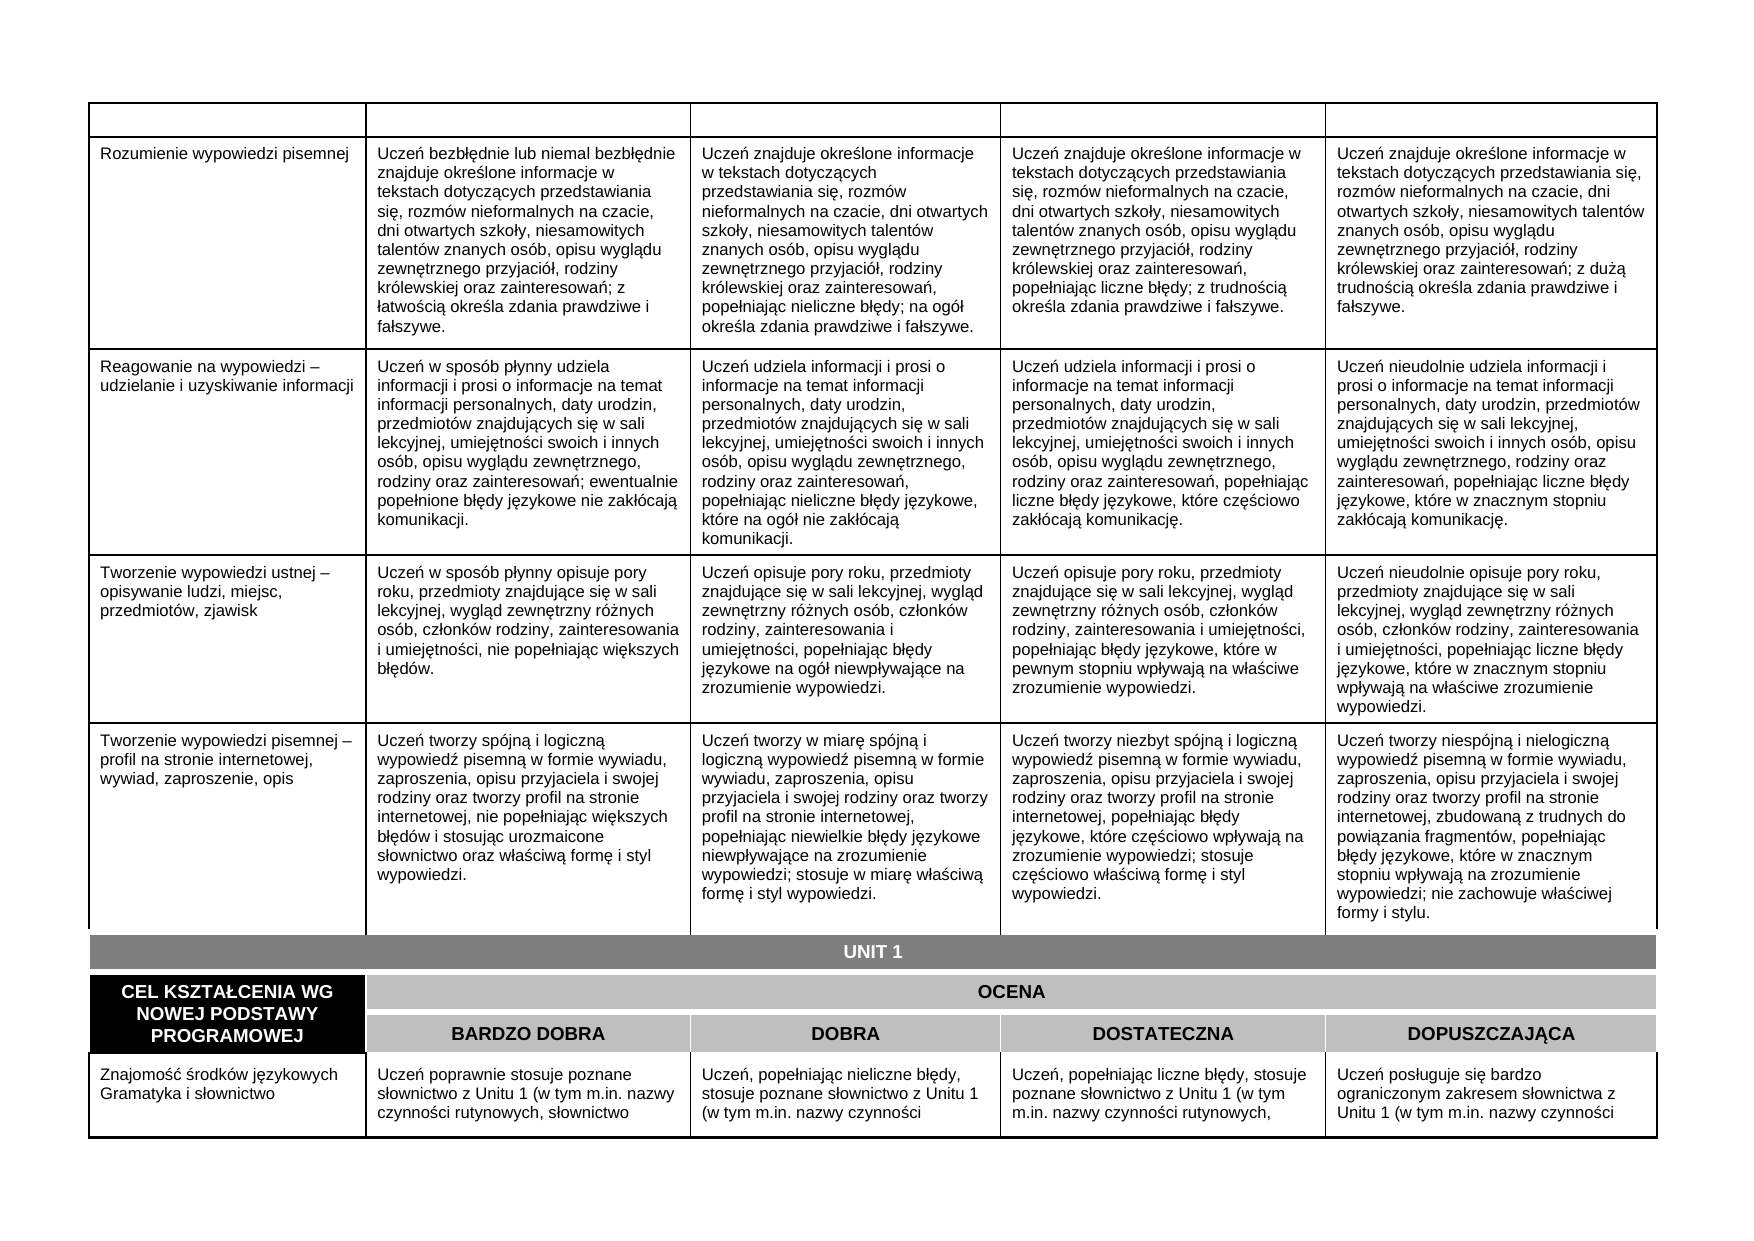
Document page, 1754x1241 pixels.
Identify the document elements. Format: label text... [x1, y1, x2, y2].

table_cell Uczeń nieudolnie opisuje pory roku, przedmioty znajdujące się w sali lekcyjnej, wygląd zewnętrzny różnych osób, członków rodziny, zainteresowania i umiejętności, popełniając liczne błędy językowe, które w znacznym stopniu wpływają na właściwe zrozumienie wypowiedzi. [1326, 556, 1656, 722]
table_cell BARDZO DOBRA [367, 1015, 690, 1052]
table_cell Reagowanie na wypowiedzi – udzielanie i uzyskiwanie informacji [90, 350, 365, 554]
table_cell Uczeń udziela informacji i prosi o informacje na temat informacji personalnych, daty urodzin, przedmiotów znajdujących się w sali lekcyjnej, umiejętności swoich i innych osób, opisu wyglądu zewnętrznego, rodziny oraz zainteresowań, popełniając liczne błędy językowe, które częściowo zakłócają komunikację. [1001, 350, 1325, 554]
table_cell Uczeń tworzy spójną i logiczną wypowiedź pisemną w formie wywiadu, zaproszenia, opisu przyjaciela i swojej rodziny oraz tworzy profil na stronie internetowej, nie popełniając większych błędów i stosując urozmaicone słownictwo oraz właściwą formę i styl wypowiedzi. [367, 724, 690, 928]
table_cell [1326, 104, 1656, 136]
table_cell UNIT 1 [90, 935, 1656, 969]
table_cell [691, 1059, 1000, 1136]
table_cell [691, 104, 1000, 136]
table_cell Uczeń udziela informacji i prosi o informacje na temat informacji personalnych, daty urodzin, przedmiotów znajdujących się w sali lekcyjnej, umiejętności swoich i innych osób, opisu wyglądu zewnętrznego, rodziny oraz zainteresowań, popełniając nieliczne błędy językowe, które na ogół nie zakłócają komunikacji. [691, 350, 1000, 554]
table_cell Uczeń znajduje określone informacje w tekstach dotyczących przedstawiania się, rozmów nieformalnych na czacie, dni otwartych szkoły, niesamowitych talentów znanych osób, opisu wyglądu zewnętrznego przyjaciół, rodziny królewskiej oraz zainteresowań, popełniając liczne błędy; z trudnością określa zdania prawdziwe i fałszywe. [1001, 138, 1325, 348]
table_cell OCENA [367, 975, 1656, 1009]
table_cell Uczeń opisuje pory roku, przedmioty znajdujące się w sali lekcyjnej, wygląd zewnętrzny różnych osób, członków rodziny, zainteresowania i umiejętności, popełniając błędy językowe, które w pewnym stopniu wpływają na właściwe zrozumienie wypowiedzi. [1001, 556, 1325, 722]
table_cell Uczeń znajduje określone informacje w tekstach dotyczących przedstawiania się, rozmów nieformalnych na czacie, dni otwartych szkoły, niesamowitych talentów znanych osób, opisu wyglądu zewnętrznego przyjaciół, rodziny królewskiej oraz zainteresowań; z dużą trudnością określa zdania prawdziwe i fałszywe. [1326, 138, 1656, 348]
table_cell DOSTATECZNA [1001, 1015, 1325, 1052]
table_cell Uczeń w sposób płynny opisuje pory roku, przedmioty znajdujące się w sali lekcyjnej, wygląd zewnętrzny różnych osób, członków rodziny, zainteresowania i umiejętności, nie popełniając większych błędów. [367, 556, 690, 722]
table_cell Rozumienie wypowiedzi pisemnej [90, 138, 365, 348]
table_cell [1326, 1059, 1656, 1136]
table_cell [1001, 104, 1325, 136]
table_cell DOBRA [691, 1015, 1000, 1052]
table_cell Uczeń nieudolnie udziela informacji i prosi o informacje na temat informacji personalnych, daty urodzin, przedmiotów znajdujących się w sali lekcyjnej, umiejętności swoich i innych osób, opisu wyglądu zewnętrznego, rodziny oraz zainteresowań, popełniając liczne błędy językowe, które w znacznym stopniu zakłócają komunikację. [1326, 350, 1656, 554]
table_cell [367, 1059, 690, 1136]
table_cell Uczeń tworzy niespójną i nielogiczną wypowiedź pisemną w formie wywiadu, zaproszenia, opisu przyjaciela i swojej rodziny oraz tworzy profil na stronie internetowej, zbudowaną z trudnych do powiązania fragmentów, popełniając błędy językowe, które w znacznym stopniu wpływają na zrozumienie wypowiedzi; nie zachowuje właściwej formy i stylu. [1326, 724, 1656, 928]
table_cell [90, 1054, 365, 1136]
table_cell Uczeń tworzy niezbyt spójną i logiczną wypowiedź pisemną w formie wywiadu, zaproszenia, opisu przyjaciela i swojej rodziny oraz tworzy profil na stronie internetowej, popełniając błędy językowe, które częściowo wpływają na zrozumienie wypowiedzi; stosuje częściowo właściwą formę i styl wypowiedzi. [1001, 724, 1325, 928]
table_cell DOPUSZCZAJĄCA [1326, 1015, 1656, 1052]
table_cell CEL KSZTAŁCENIA WG NOWEJ PODSTAWY PROGRAMOWEJ [90, 975, 365, 1052]
table_cell Tworzenie wypowiedzi ustnej – opisywanie ludzi, miejsc, przedmiotów, zjawisk [90, 556, 365, 722]
table_cell Uczeń opisuje pory roku, przedmioty znajdujące się w sali lekcyjnej, wygląd zewnętrzny różnych osób, członków rodziny, zainteresowania i umiejętności, popełniając błędy językowe na ogół niewpływające na zrozumienie wypowiedzi. [691, 556, 1000, 722]
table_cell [367, 104, 690, 136]
table_cell Uczeń znajduje określone informacje w tekstach dotyczących przedstawiania się, rozmów nieformalnych na czacie, dni otwartych szkoły, niesamowitych talentów znanych osób, opisu wyglądu zewnętrznego przyjaciół, rodziny królewskiej oraz zainteresowań, popełniając nieliczne błędy; na ogół określa zdania prawdziwe i fałszywe. [691, 138, 1000, 348]
table_cell Tworzenie wypowiedzi pisemnej – profil na stronie internetowej, wywiad, zaproszenie, opis [90, 724, 365, 928]
table_cell Uczeń w sposób płynny udziela informacji i prosi o informacje na temat informacji personalnych, daty urodzin, przedmiotów znajdujących się w sali lekcyjnej, umiejętności swoich i innych osób, opisu wyglądu zewnętrznego, rodziny oraz zainteresowań; ewentualnie popełnione błędy językowe nie zakłócają komunikacji. [367, 350, 690, 554]
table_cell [90, 104, 365, 136]
table_cell Uczeń tworzy w miarę spójną i logiczną wypowiedź pisemną w formie wywiadu, zaproszenia, opisu przyjaciela i swojej rodziny oraz tworzy profil na stronie internetowej, popełniając niewielkie błędy językowe niewpływające na zrozumienie wypowiedzi; stosuje w miarę właściwą formę i styl wypowiedzi. [691, 724, 1000, 928]
table_cell Uczeń bezbłędnie lub niemal bezbłędnie znajduje określone informacje w tekstach dotyczących przedstawiania się, rozmów nieformalnych na czacie, dni otwartych szkoły, niesamowitych talentów znanych osób, opisu wyglądu zewnętrznego przyjaciół, rodziny królewskiej oraz zainteresowań; z łatwością określa zdania prawdziwe i fałszywe. [367, 138, 690, 348]
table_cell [1001, 1059, 1325, 1136]
